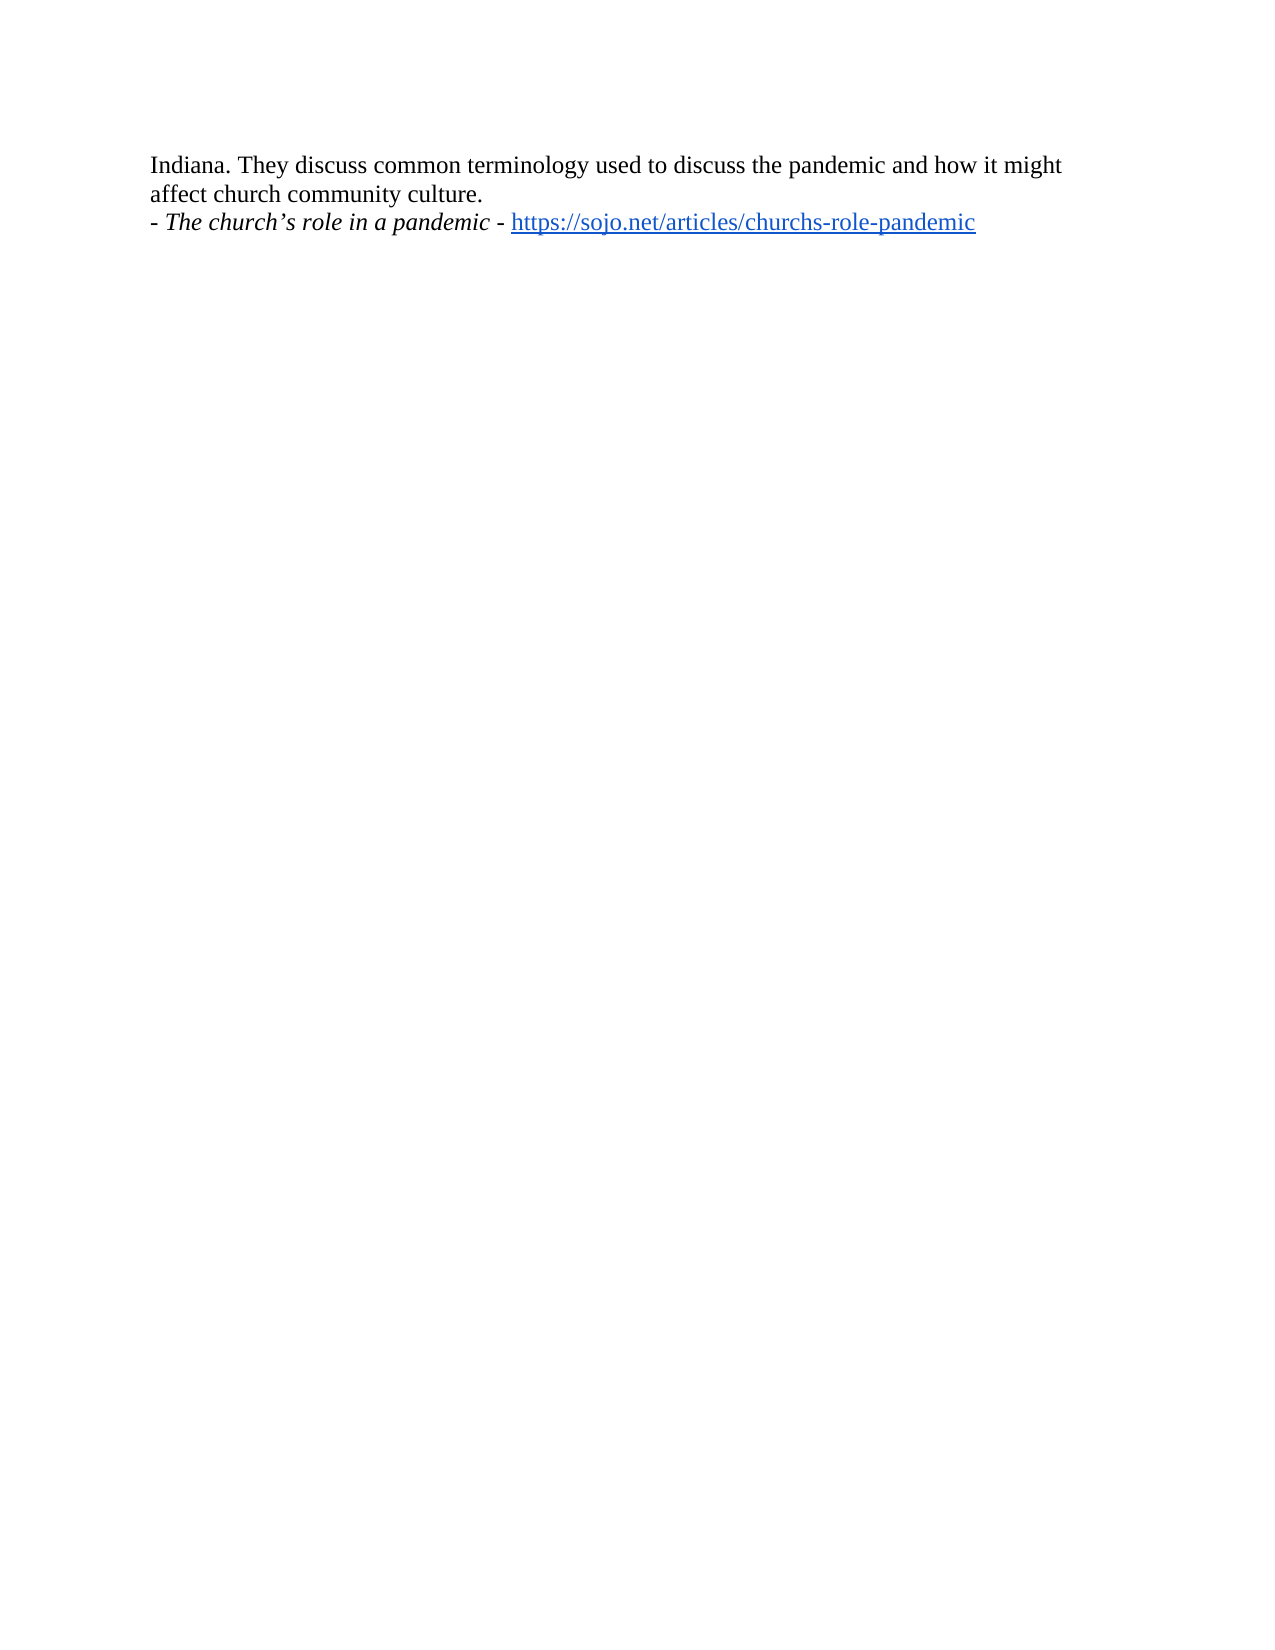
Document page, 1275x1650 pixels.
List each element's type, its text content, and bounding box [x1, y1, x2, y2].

text - The church’s role in a pandemic - https://sojo.net/articles/churchs-role-pandemic [150, 207, 1125, 236]
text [150, 150, 1125, 207]
